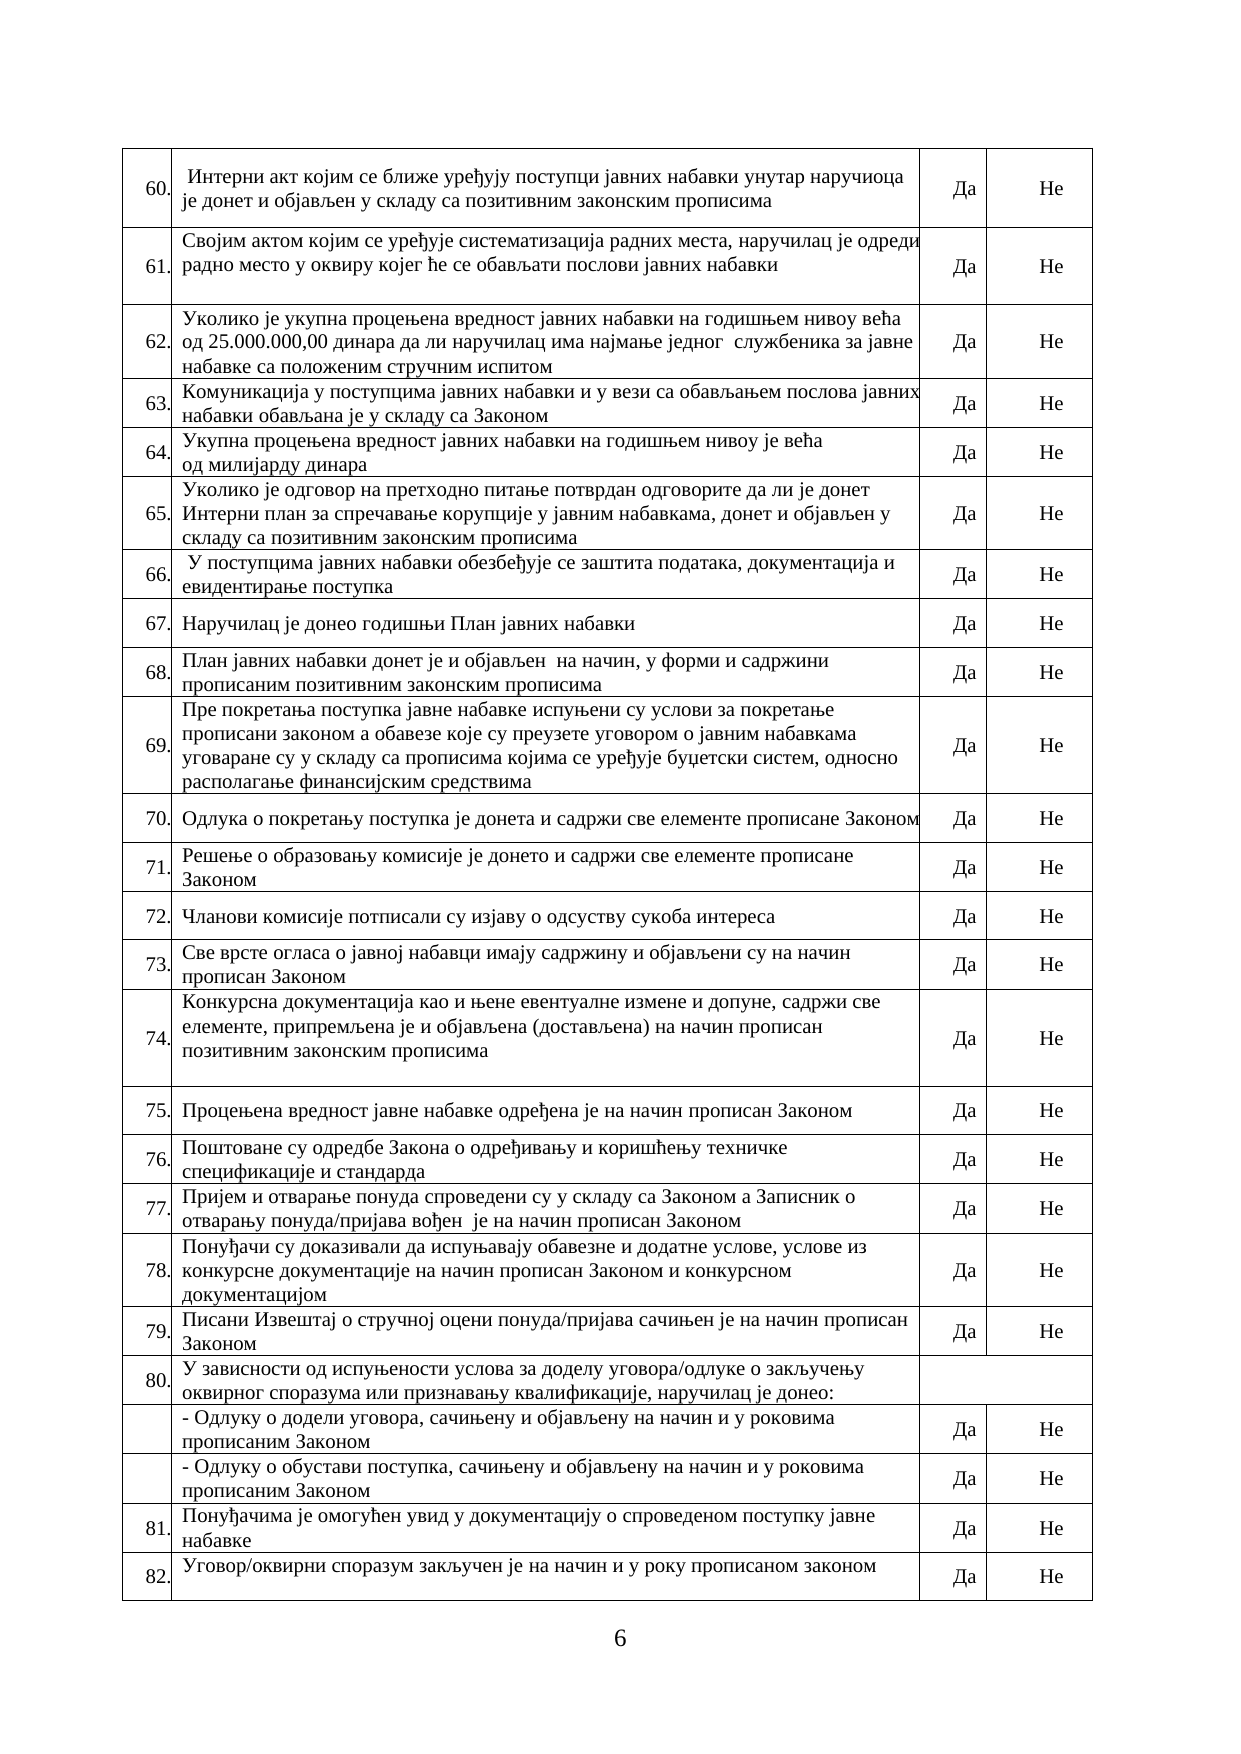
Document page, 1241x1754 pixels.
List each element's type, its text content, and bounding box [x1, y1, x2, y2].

table_cell Пре покретања поступка јавне набавке испуњени су услови за покретање прописани законом а обавезе које су преузете уговором о јавним набавкама уговаране су у складу са прописима којима се уређује буџетски систем, односно располагање финансијским средствима [172, 697, 919, 793]
table_cell 67. [123, 599, 171, 647]
table_cell Да [920, 1504, 986, 1552]
table_cell Да [920, 648, 986, 696]
table_cell 74. [123, 990, 171, 1086]
table_cell Да [920, 477, 986, 549]
table_cell Не [987, 697, 1092, 793]
table_cell Да [920, 990, 986, 1086]
table_cell 73. [123, 940, 171, 988]
table_cell 71. [123, 843, 171, 891]
table_cell Не [987, 1184, 1092, 1232]
table_cell Не [987, 379, 1092, 427]
table_cell Писани Извештај о стручној оцени понуда/пријава сачињен је на начин прописан Законом [172, 1307, 919, 1355]
table_cell Понуђачи су доказивали да испуњавају обавезне и додатне услове, услове из конкурсне документације на начин прописан Законом и конкурсном документацијом [172, 1234, 919, 1306]
table_cell Да [920, 892, 986, 939]
table_cell Не [987, 1405, 1092, 1453]
table_cell Својим актом којим се уређује систематизација радних места, наручилац је одредио радно место у оквиру којег ће се обављати послови јавних набавки [172, 228, 919, 304]
table_cell Не [987, 892, 1092, 939]
table_cell Да [920, 697, 986, 793]
table_cell Не [987, 550, 1092, 598]
table_cell 77. [123, 1184, 171, 1232]
table_cell Да [920, 1454, 986, 1502]
table_cell Не [987, 794, 1092, 842]
table_cell Не [987, 1135, 1092, 1183]
table_cell Да [920, 1135, 986, 1183]
table_cell План јавних набавки донет је и објављен на начин, у форми и садржини прописаним позитивним законским прописима [172, 648, 919, 696]
table_cell Интерни акт којим се ближе уређују поступци јавних набавки унутар наручиоца је донет и објављен у складу са позитивним законским прописима [172, 149, 919, 227]
table_cell Да [920, 1234, 986, 1306]
table_cell 78. [123, 1234, 171, 1306]
table_cell Не [987, 428, 1092, 476]
table_cell Не [987, 1087, 1092, 1134]
table_cell Пријем и отварање понуда спроведени су у складу са Законом а Записник о отварању понуда/пријава вођен је на начин прописан Законом [172, 1184, 919, 1232]
table_cell Не [987, 990, 1092, 1086]
table_cell Не [987, 149, 1092, 227]
table_cell Конкурсна документација као и њене евентуалне измене и допуне, садржи све елементе, припремљена је и објављена (достављена) на начин прописан позитивним законским прописима [172, 990, 919, 1086]
table_cell Да [920, 305, 986, 378]
table_cell [920, 1356, 1092, 1404]
table_cell Да [920, 428, 986, 476]
table_cell 65. [123, 477, 171, 549]
table_cell Не [987, 1307, 1092, 1355]
table_cell Не [987, 1234, 1092, 1306]
table_cell 70. [123, 794, 171, 842]
table_cell 64. [123, 428, 171, 476]
table_cell [123, 1454, 171, 1502]
table_cell 60. [123, 149, 171, 227]
table_cell - Одлуку о обустави поступка, сачињену и објављену на начин и у роковима прописаним Законом [172, 1454, 919, 1502]
table_cell Процењена вредност јавне набавке одређена је на начин прописан Законом [172, 1087, 919, 1134]
table_cell Да [920, 149, 986, 227]
table_cell Не [987, 940, 1092, 988]
table_cell Да [920, 1553, 986, 1600]
table_cell Да [920, 940, 986, 988]
table_cell 80. [123, 1356, 171, 1404]
table_cell 82. [123, 1553, 171, 1600]
table_cell Одлука о покретању поступка је донета и садржи све елементе прописане Законом [172, 794, 919, 842]
table_cell Да [920, 1184, 986, 1232]
table_cell Да [920, 1405, 986, 1453]
table_cell Поштоване су одредбе Закона о одређивању и коришћењу техничке спецификације и стандарда [172, 1135, 919, 1183]
table_cell Уколико је одговор на претходно питање потврдан одговорите да ли је донет Интерни план за спречавање корупције у јавним набавкама, донет и објављен у складу са позитивним законским прописима [172, 477, 919, 549]
table_cell Комуникација у поступцима јавних набавки и у вези са обављањем послова јавних набавки обављана је у складу са Законом [172, 379, 919, 427]
table_cell Да [920, 843, 986, 891]
table_cell Не [987, 477, 1092, 549]
table_cell У поступцима јавних набавки обезбеђује се заштита података, документација и евидентирање поступка [172, 550, 919, 598]
table_cell 62. [123, 305, 171, 378]
table_cell Да [920, 599, 986, 647]
table_cell Да [920, 379, 986, 427]
table_cell Решење о образовању комисије је донето и садржи све елементе прописане Законом [172, 843, 919, 891]
table_cell Не [987, 1454, 1092, 1502]
table_cell Да [920, 1307, 986, 1355]
table_cell 66. [123, 550, 171, 598]
table_cell 68. [123, 648, 171, 696]
table_cell 61. [123, 228, 171, 304]
table_cell Уколико је укупна процењена вредност јавних набавки на годишњем нивоу већа од 25.000.000,00 динара да ли наручилац има најмање једног службеника за јавне набавке са положеним стручним испитом [172, 305, 919, 378]
table_cell Не [987, 228, 1092, 304]
table_cell У зависности од испуњености услова за доделу уговора/одлуке о закључењу оквирног споразума или признавању квалификације, наручилац је донео: [172, 1356, 919, 1404]
table_cell 81. [123, 1504, 171, 1552]
table_cell Наручилац је донео годишњи План јавних набавки [172, 599, 919, 647]
table_cell 63. [123, 379, 171, 427]
table_cell Да [920, 228, 986, 304]
table_cell Не [987, 1504, 1092, 1552]
table_cell Не [987, 648, 1092, 696]
table_cell Не [987, 599, 1092, 647]
table_cell 76. [123, 1135, 171, 1183]
table_cell 75. [123, 1087, 171, 1134]
table_cell 72. [123, 892, 171, 939]
table_cell 69. [123, 697, 171, 793]
table_cell Не [987, 305, 1092, 378]
table_cell Да [920, 1087, 986, 1134]
table_cell - Одлуку о додели уговора, сачињену и објављену на начин и у роковима прописаним Законом [172, 1405, 919, 1453]
table_cell Не [987, 843, 1092, 891]
table_cell Не [987, 1553, 1092, 1600]
table_cell Укупна процењена вредност јавних набавки на годишњем нивоу је већа од милијарду динара [172, 428, 919, 476]
table_cell Да [920, 794, 986, 842]
table_cell [123, 1405, 171, 1453]
table_cell Уговор/оквирни споразум закључен је на начин и у року прописаном законом [172, 1553, 919, 1600]
table_cell Све врсте огласа о јавној набавци имају садржину и објављени су на начин прописан Законом [172, 940, 919, 988]
table_cell 79. [123, 1307, 171, 1355]
table_cell Да [920, 550, 986, 598]
table_cell Понуђачима је омогућен увид у документацију о спроведеном поступку јавне набавке [172, 1504, 919, 1552]
table_cell Чланови комисије потписали су изјаву о одсуству сукоба интереса [172, 892, 919, 939]
